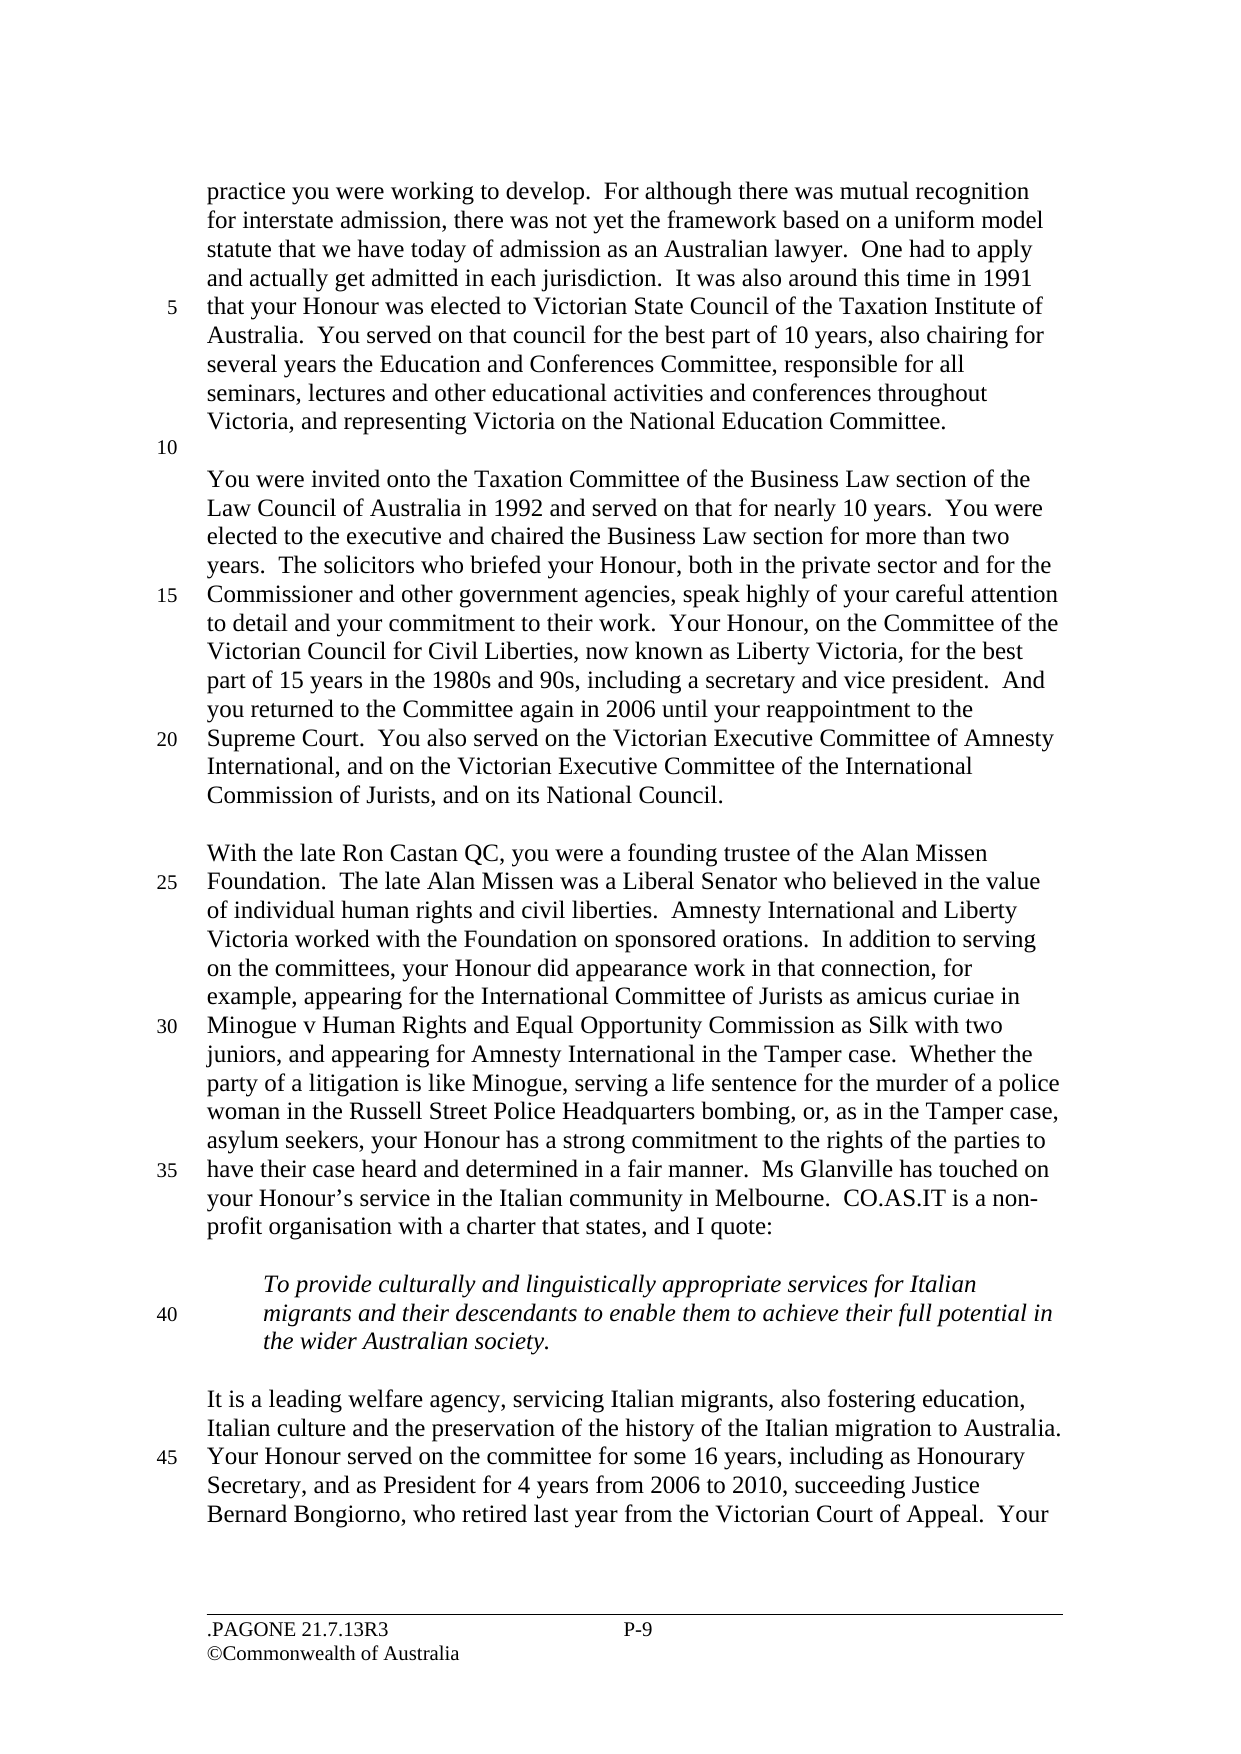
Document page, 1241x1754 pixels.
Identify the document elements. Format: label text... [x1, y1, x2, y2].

text It is a leading welfare agency, servicing Italian migrants, also fostering education, Italian culture and the preservation of the history of the Italian migration to . Your Honour served on the committee for some 16 years, including as Honourary Secretary, and as President for 4 years from 2006 to 2010, succeeding Justice Bernard Bongiorno, who retired last year from the Victorian Court of Appeal. Your [207, 1384, 1063, 1528]
text To provide culturally and linguistically appropriate services for Italian migrants and their descendants to enable them to achieve their full potential in the wider Australian society. [263, 1269, 1063, 1355]
text practice you were working to develop. For although there was mutual recognition for interstate admission, there was not yet the framework based on a uniform model statute that we have today of admission as an Australian lawyer. One had to apply and actually get admitted in each jurisdiction. It was also around this time in 1991 that your Honour was elected to Victorian State Council of the Taxation Institute of . You served on that council for the best part of 10 years, also chairing for several years the Education and Conferences Committee, responsible for all seminars, lectures and other educational activities and conferences throughout , and representing on the National Education Committee. [207, 176, 1063, 435]
text You were invited onto the Taxation Committee of the Business Law section of the Law Council of Australia in 1992 and served on that for nearly 10 years. You were elected to the executive and chaired the Business Law section for more than two years. The solicitors who briefed your Honour, both in the private sector and for the Commissioner and other government agencies, speak highly of your careful attention to detail and your commitment to their work. Your Honour, on the Committee of the Victorian Council for Civil Liberties, now known as , for the best part of 15 years in the 1980s and 90s, including a secretary and vice president. And you returned to the Committee again in 2006 until your reappointment to the Supreme Court. You also served on the Victorian Executive Committee of Amnesty International, and on the Victorian Executive Committee of the International Commission of Jurists, and on its National Council. [207, 464, 1063, 809]
text With the late Ron Castan QC, you were a founding trustee of the Alan Missen Foundation. The late Alan Missen was a Liberal Senator who believed in the value of individual human rights and civil liberties. Amnesty International and worked with the Foundation on sponsored orations. In addition to serving on the committees, your Honour did appearance work in that connection, for example, appearing for the International Committee of Jurists as amicus curiae in Minogue v Human Rights and Equal Opportunity Commission as Silk with two juniors, and appearing for Amnesty International in the Tamper case. Whether the party of a litigation is like Minogue, serving a life sentence for the murder of a police woman in the Russell Street Police Headquarters bombing, or, as in the Tamper case, asylum seekers, your Honour has a strong commitment to the rights of the parties to have their case heard and determined in a fair manner. Ms Glanville has touched on your Honour’s service in the Italian community in . CO.AS.IT is a non-profit organisation with a charter that states, and I quote: [207, 838, 1063, 1240]
